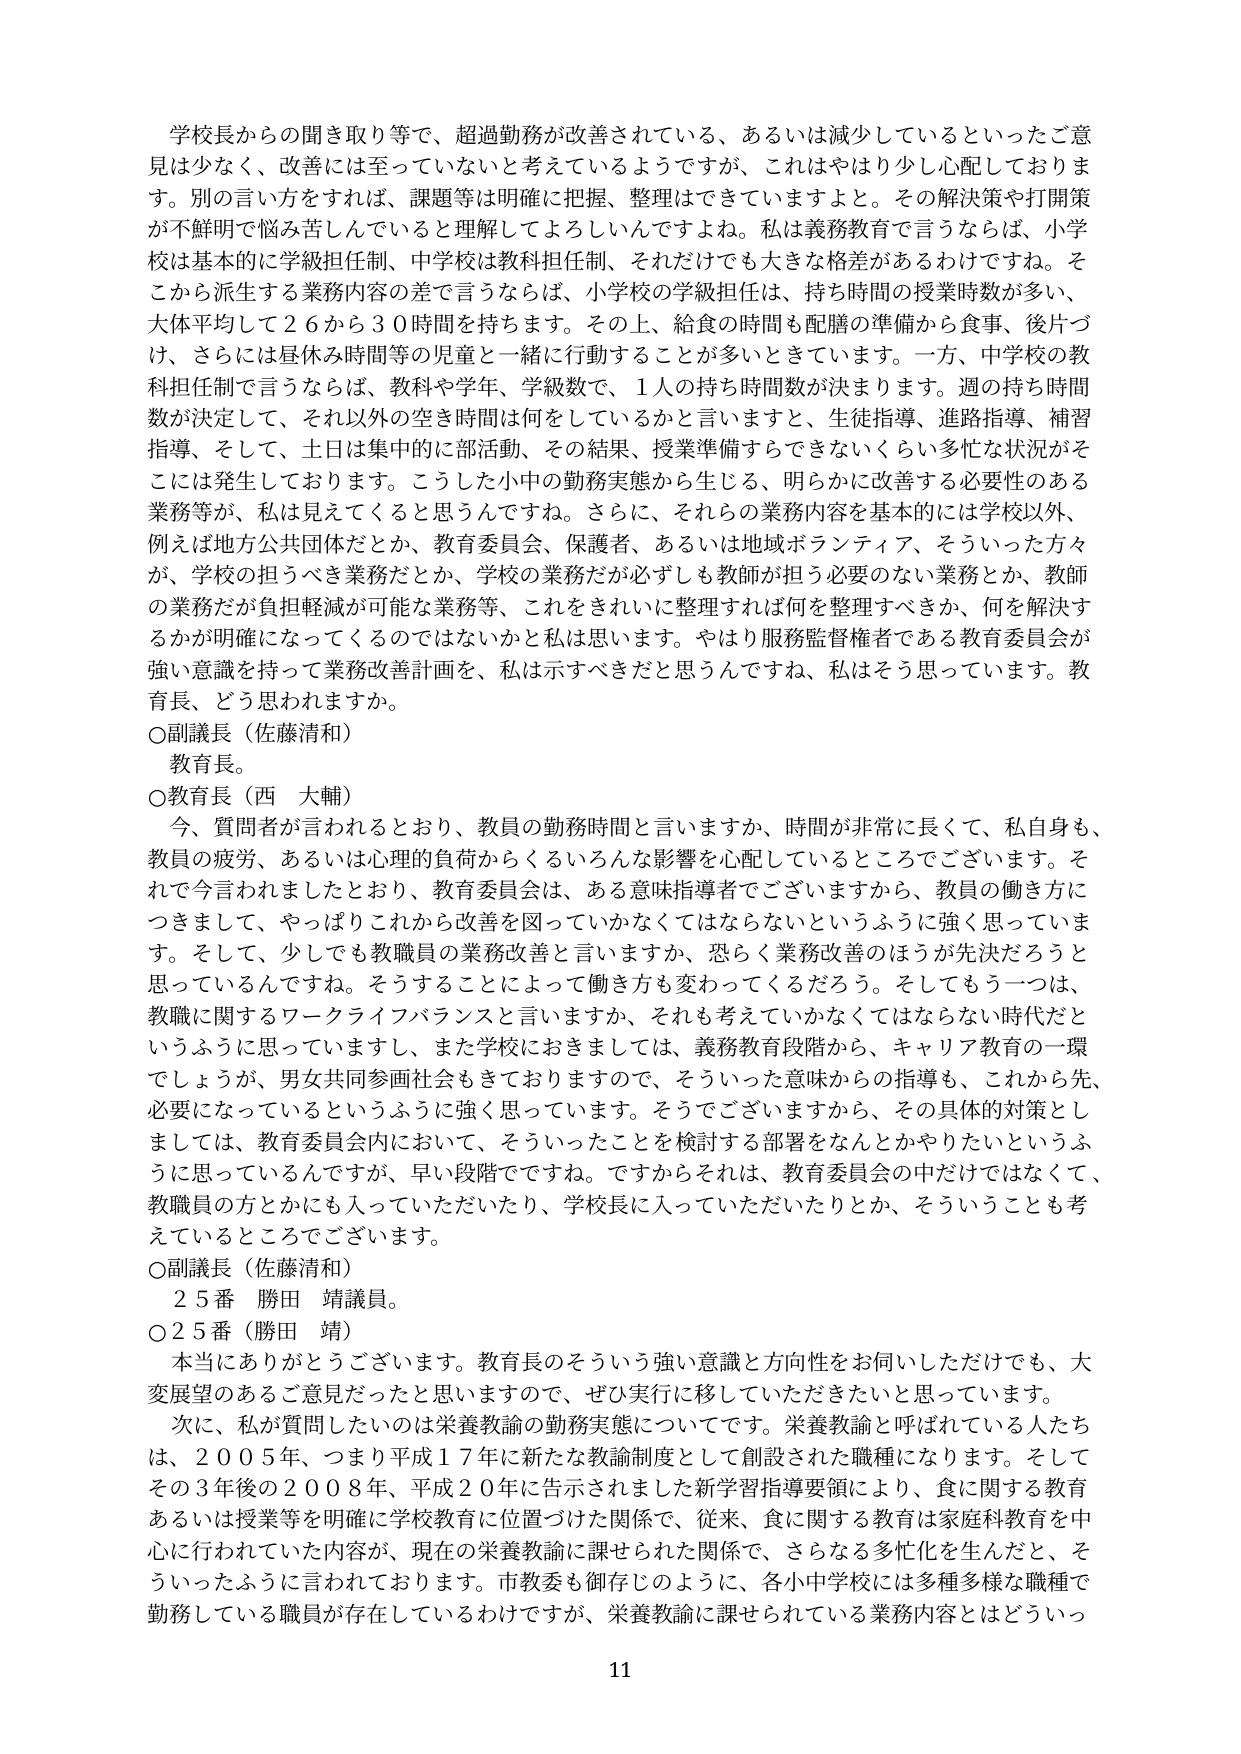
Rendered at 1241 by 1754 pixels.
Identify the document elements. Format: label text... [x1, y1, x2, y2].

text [148, 1408, 1092, 1628]
text ○２５番（勝田 靖） [148, 1314, 1092, 1345]
text 教育長。 [148, 747, 1092, 779]
text 本当にありがとうございます。教育長のそういう強い意識と方向性をお伺いしただけでも、大変展望のあるご意見だったと思いますので、ぜひ実行に移していただきたいと思っています。 [148, 1345, 1092, 1408]
text ○副議長（佐藤清和） [148, 716, 1092, 747]
text ○副議長（佐藤清和） [148, 1251, 1092, 1282]
text ２５番 勝田 靖議員。 [148, 1282, 1092, 1314]
text 今、質問者が言われるとおり、教員の勤務時間と言いますか、時間が非常に長くて、私自身も、教員の疲労、あるいは心理的負荷からくるいろんな影響を心配しているところでございます。それで今言われましたとおり、教育委員会は、ある意味指導者でございますから、教員の働き方につきまして、やっぱりこれから改善を図っていかなくてはならないというふうに強く思っています。そして、少しでも教職員の業務改善と言いますか、恐らく業務改善のほうが先決だろうと思っているんですね。そうすることによって働き方も変わってくるだろう。そしてもう一つは、教職に関するワークライフバランスと言いますか、それも考えていかなくてはならない時代だというふうに思っていますし、また学校におきましては、義務教育段階から、キャリア教育の一環でしょうが、男女共同参画社会もきておりますので、そういった意味からの指導も、これから先、必要になっているというふうに強く思っています。そうでございますから、その具体的対策としましては、教育委員会内において、そういったことを検討する部署をなんとかやりたいというふうに思っているんですが、早い段階でですね。ですからそれは、教育委員会の中だけではなくて、教職員の方とかにも入っていただいたり、学校長に入っていただいたりとか、そういうことも考えているところでございます。 [148, 810, 1092, 1251]
text 学校長からの聞き取り等で、超過勤務が改善されている、あるいは減少しているといったご意見は少なく、改善には至っていないと考えているようですが、これはやはり少し心配しております。別の言い方をすれば、課題等は明確に把握、整理はできていますよと。その解決策や打開策が不鮮明で悩み苦しんでいると理解してよろしいんですよね。私は義務教育で言うならば、小学校は基本的に学級担任制、中学校は教科担任制、それだけでも大きな格差があるわけですね。そこから派生する業務内容の差で言うならば、小学校の学級担任は、持ち時間の授業時数が多い、大体平均して２６から３０時間を持ちます。その上、給食の時間も配膳の準備から食事、後片づけ、さらには昼休み時間等の児童と一緒に行動することが多いときています。一方、中学校の教科担任制で言うならば、教科や学年、学級数で、１人の持ち時間数が決まります。週の持ち時間数が決定して、それ以外の空き時間は何をしているかと言いますと、生徒指導、進路指導、補習指導、そして、土日は集中的に部活動、その結果、授業準備すらできないくらい多忙な状況がそこには発生しております。こうした小中の勤務実態から生じる、明らかに改善する必要性のある業務等が、私は見えてくると思うんですね。さらに、それらの業務内容を基本的には学校以外、例えば地方公共団体だとか、教育委員会、保護者、あるいは地域ボランティア、そういった方々が、学校の担うべき業務だとか、学校の業務だが必ずしも教師が担う必要のない業務とか、教師の業務だが負担軽減が可能な業務等、これをきれいに整理すれば何を整理すべきか、何を解決するかが明確になってくるのではないかと私は思います。やはり服務監督権者である教育委員会が強い意識を持って業務改善計画を、私は示すべきだと思うんですね、私はそう思っています。教育長、どう思われますか。 [148, 118, 1092, 716]
text ○教育長（西 大輔） [148, 779, 1092, 810]
